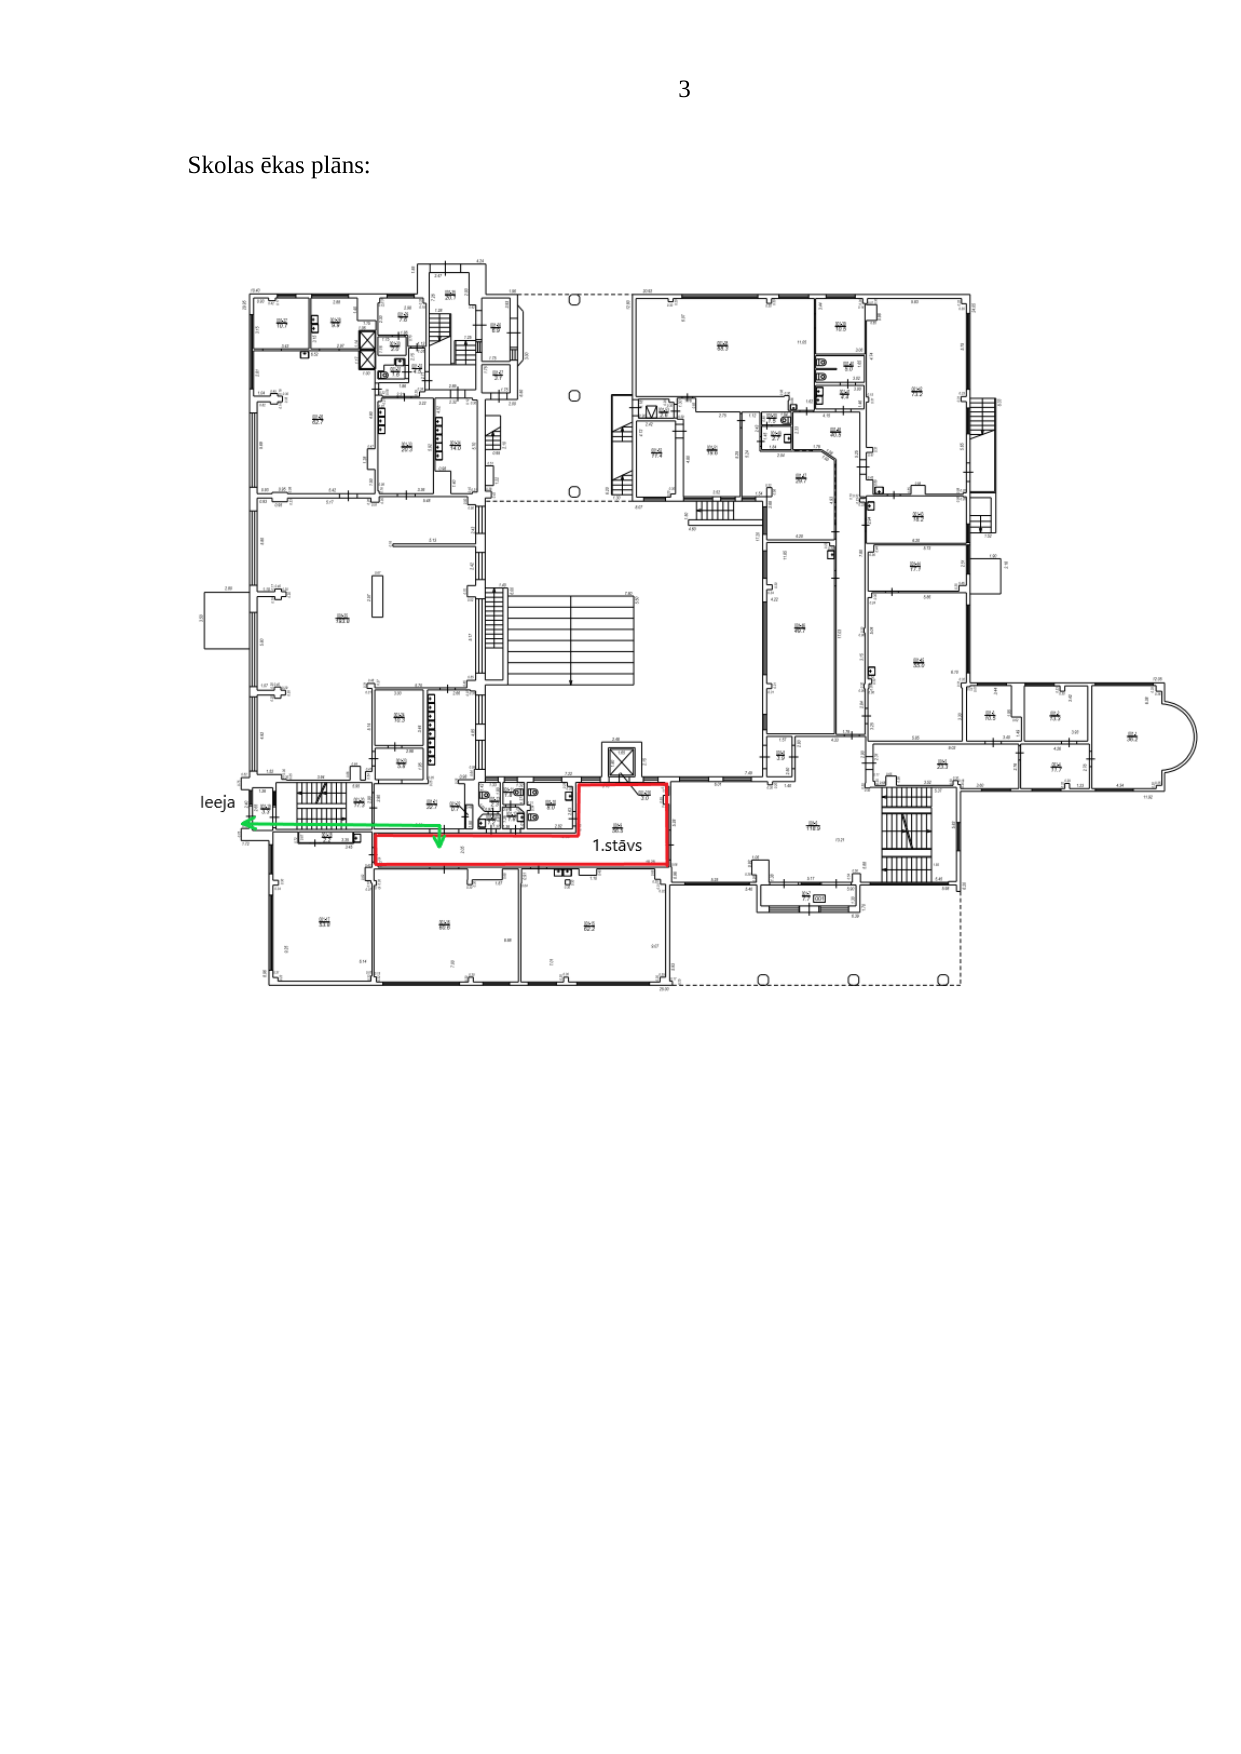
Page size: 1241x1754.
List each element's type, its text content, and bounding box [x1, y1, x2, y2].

picture [187, 245, 1211, 999]
text Skolas ēkas plāns: [187, 150, 1181, 179]
